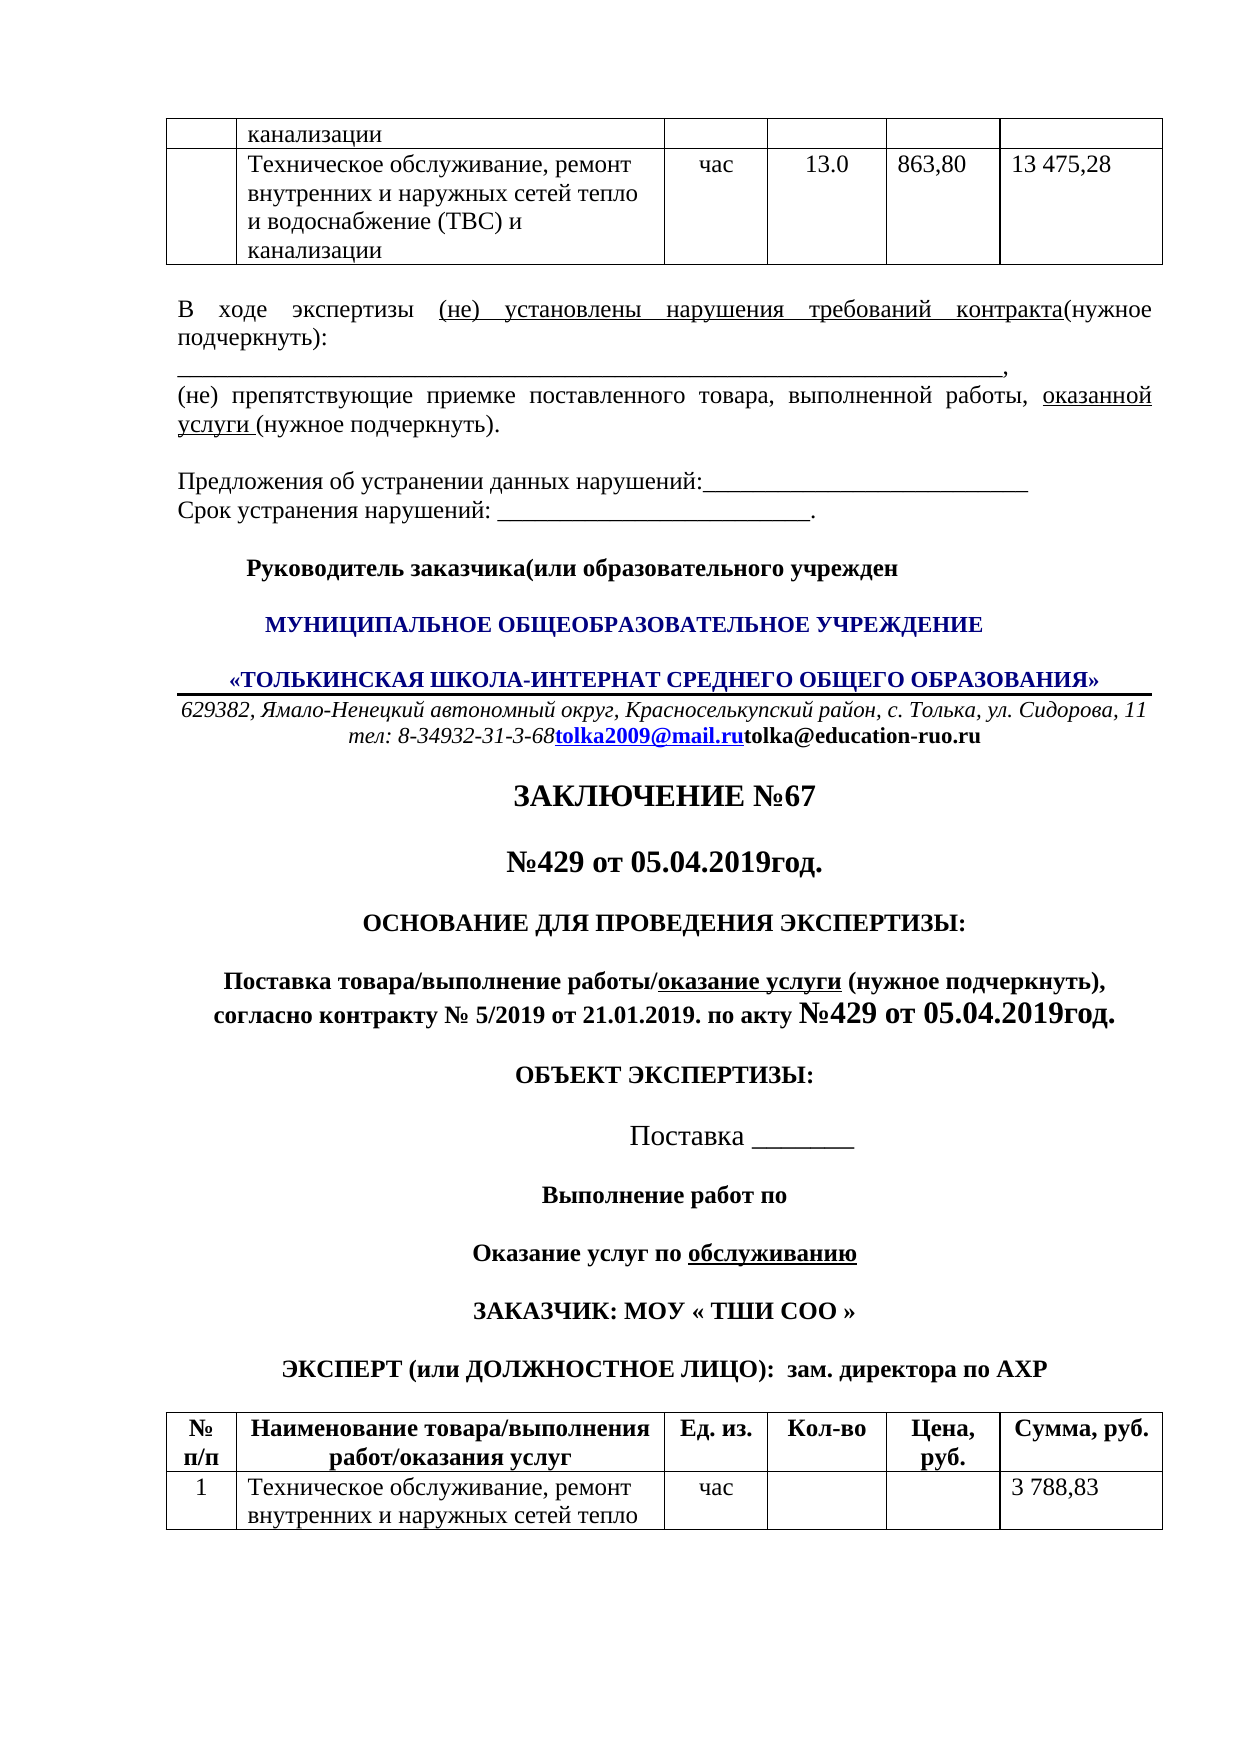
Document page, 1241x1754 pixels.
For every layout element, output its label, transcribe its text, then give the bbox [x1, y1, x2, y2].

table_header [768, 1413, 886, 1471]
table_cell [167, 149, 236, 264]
text 629382, Ямало-Ненецкий автономный округ, Красноселькупский район, с. Толька, ул. Сидорова, 11 [177, 696, 1152, 722]
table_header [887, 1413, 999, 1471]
text В ходе экспертизы (не) установлены нарушения требований контракта(нужное подчеркнуть): [177, 294, 1152, 351]
text ОСНОВАНИЕ ДЛЯ ПРОВЕДЕНИЯ ЭКСПЕРТИЗЫ: [177, 908, 1152, 937]
text Выполнение работ по [177, 1180, 1152, 1209]
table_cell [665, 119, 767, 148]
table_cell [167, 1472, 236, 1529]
text Оказание услуг по обслуживанию [177, 1238, 1152, 1267]
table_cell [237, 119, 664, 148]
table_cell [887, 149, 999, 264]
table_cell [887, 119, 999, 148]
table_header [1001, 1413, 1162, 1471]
text Срок устранения нарушений: _________________________. [177, 495, 1152, 524]
text ЗАКЛЮЧЕНИЕ №67 [177, 778, 1152, 814]
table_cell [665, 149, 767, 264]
text «ТОЛЬКИНСКАЯ ШКОЛА-ИНТЕРНАТ СРЕДНЕГО ОБЩЕГО ОБРАЗОВАНИЯ» [177, 666, 1152, 693]
text (не) препятствующие приемке поставленного товара, выполненной работы, оказанной услуги (нужное подчеркнуть). [177, 380, 1152, 437]
text Поставка _______ [177, 1118, 1152, 1151]
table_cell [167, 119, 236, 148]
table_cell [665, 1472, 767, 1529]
text МУНИЦИПАЛЬНОЕ ОБЩЕОБРАЗОВАТЕЛЬНОЕ УЧРЕЖДЕНИЕ [177, 611, 1152, 637]
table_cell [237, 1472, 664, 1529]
text №429 от 05.04.2019год. [177, 843, 1152, 879]
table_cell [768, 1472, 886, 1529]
text ЭКСПЕРТ (или ДОЛЖНОСТНОЕ ЛИЦО): зам. директора по АХР [177, 1354, 1152, 1383]
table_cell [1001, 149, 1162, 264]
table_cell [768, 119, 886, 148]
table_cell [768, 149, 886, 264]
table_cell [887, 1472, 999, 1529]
text Предложения об устранении данных нарушений:__________________________ [177, 466, 1152, 495]
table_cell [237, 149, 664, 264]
text Руководитель заказчика(или образовательного учрежден [177, 553, 1152, 582]
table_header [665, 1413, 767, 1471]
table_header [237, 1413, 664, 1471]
text ОБЪЕКТ ЭКСПЕРТИЗЫ: [177, 1060, 1152, 1088]
text __________________________________________________________________, [177, 351, 1152, 380]
text тел: 8-34932-31-3-68tolka2009@mail.rutolka@education-ruo.ru [177, 722, 1152, 748]
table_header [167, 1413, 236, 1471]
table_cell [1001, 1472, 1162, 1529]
text ЗАКАЗЧИК: МОУ « ТШИ СОО » [177, 1296, 1152, 1325]
text Поставка товара/выполнение работы/оказание услуги (нужное подчеркнуть), согласно контракту № 5/2019 от 21.01.2019. по акту №429 от 05.04.2019год. [177, 966, 1152, 1031]
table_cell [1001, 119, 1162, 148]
